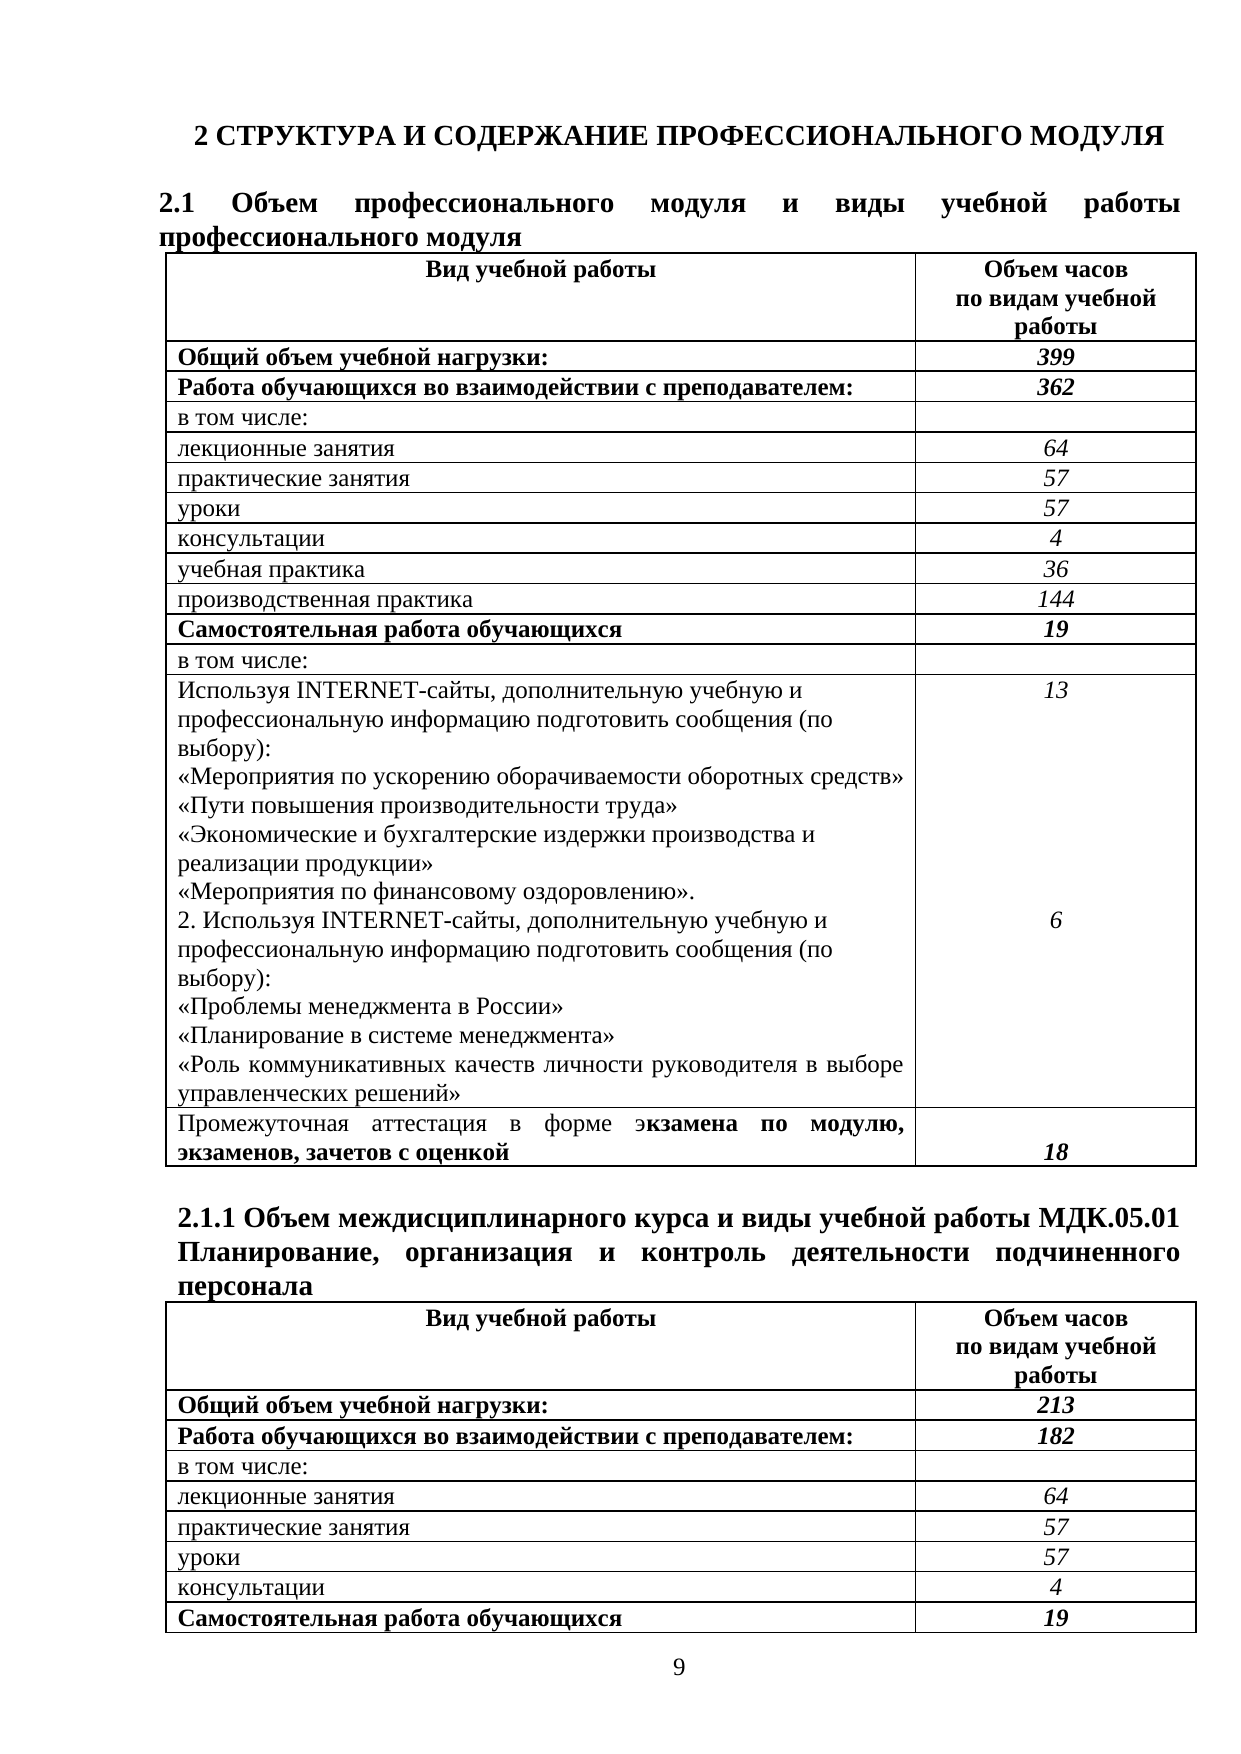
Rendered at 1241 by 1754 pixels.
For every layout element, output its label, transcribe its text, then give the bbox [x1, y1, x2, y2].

table_cell Используя INTERNET-сайты, дополнительную учебную и профессиональную информацию подготовить сообщения (по выбору): «Мероприятия по ускорению оборачиваемости оборотных средств» «Пути повышения производительности труда» «Экономические и бухгалтерские издержки производства и реализации продукции» «Мероприятия по финансовому оздоровлению». 2. Используя INTERNET-сайты, дополнительную учебную и профессиональную информацию подготовить сообщения (по выбору): «Проблемы менеджмента в России» «Планирование в системе менеджмента» «Роль коммуникативных качеств личности руководителя в выборе управленческих решений» [167, 675, 915, 1106]
table_cell Общий объем учебной нагрузки: [167, 342, 915, 370]
table_cell 57 [916, 493, 1195, 522]
table_cell производственная практика [167, 584, 915, 613]
table_cell Работа обучающихся во взаимодействии с преподавателем: [167, 1421, 915, 1449]
text 2.1 Объем профессионального модуля и виды учебной работы профессионального модуля [158, 185, 1181, 252]
table_cell [916, 1451, 1195, 1480]
table_cell 64 [916, 433, 1195, 461]
table_cell Самостоятельная работа обучающихся [167, 1603, 915, 1631]
table_cell Работа обучающихся во взаимодействии с преподавателем: [167, 372, 915, 401]
table_cell 399 [916, 342, 1195, 370]
table_cell 182 [916, 1421, 1195, 1449]
table_cell практические занятия [167, 463, 915, 492]
table_cell 57 [916, 463, 1195, 492]
table_cell 19 [916, 615, 1195, 643]
table_header Вид учебной работы [167, 1303, 915, 1389]
table_cell в том числе: [167, 1451, 915, 1480]
table_cell Общий объем учебной нагрузки: [167, 1391, 915, 1419]
table_header Объем часов по видам учебной работы [916, 1303, 1195, 1389]
table_cell консультации [167, 1572, 915, 1601]
text 2 СТРУКТУРА И СОДЕРЖАНИЕ ПРОФЕССИОНАЛЬНОГО МОДУЛЯ [177, 118, 1181, 152]
table_cell [916, 402, 1195, 431]
table_cell 36 [916, 554, 1195, 583]
table_cell 13 6 [916, 675, 1195, 1106]
table_cell 18 [916, 1108, 1195, 1165]
table_cell уроки [167, 493, 915, 522]
table_cell 19 [916, 1603, 1195, 1631]
table_header Вид учебной работы [167, 254, 915, 340]
table_cell 64 [916, 1482, 1195, 1510]
table_cell Самостоятельная работа обучающихся [167, 615, 915, 643]
table_cell 4 [916, 1572, 1195, 1601]
text 2.1.1 Объем междисциплинарного курса и виды учебной работы МДК.05.01 Планирование, организация и контроль деятельности подчиненного персонала [177, 1201, 1181, 1301]
table_cell 213 [916, 1391, 1195, 1419]
table_cell 57 [916, 1542, 1195, 1571]
table_cell 362 [916, 372, 1195, 401]
table_cell Промежуточная аттестация в форме экзамена по модулю, экзаменов, зачетов с оценкой [167, 1108, 915, 1165]
table_cell учебная практика [167, 554, 915, 583]
table_cell 57 [916, 1512, 1195, 1541]
table_header Объем часов по видам учебной работы [916, 254, 1195, 340]
table_cell уроки [167, 1542, 915, 1571]
table_cell 4 [916, 524, 1195, 552]
table_cell лекционные занятия [167, 1482, 915, 1510]
table_cell практические занятия [167, 1512, 915, 1541]
table_cell [916, 645, 1195, 673]
table_cell 144 [916, 584, 1195, 613]
table_cell лекционные занятия [167, 433, 915, 461]
table_cell в том числе: [167, 402, 915, 431]
table_cell в том числе: [167, 645, 915, 673]
table_cell консультации [167, 524, 915, 552]
